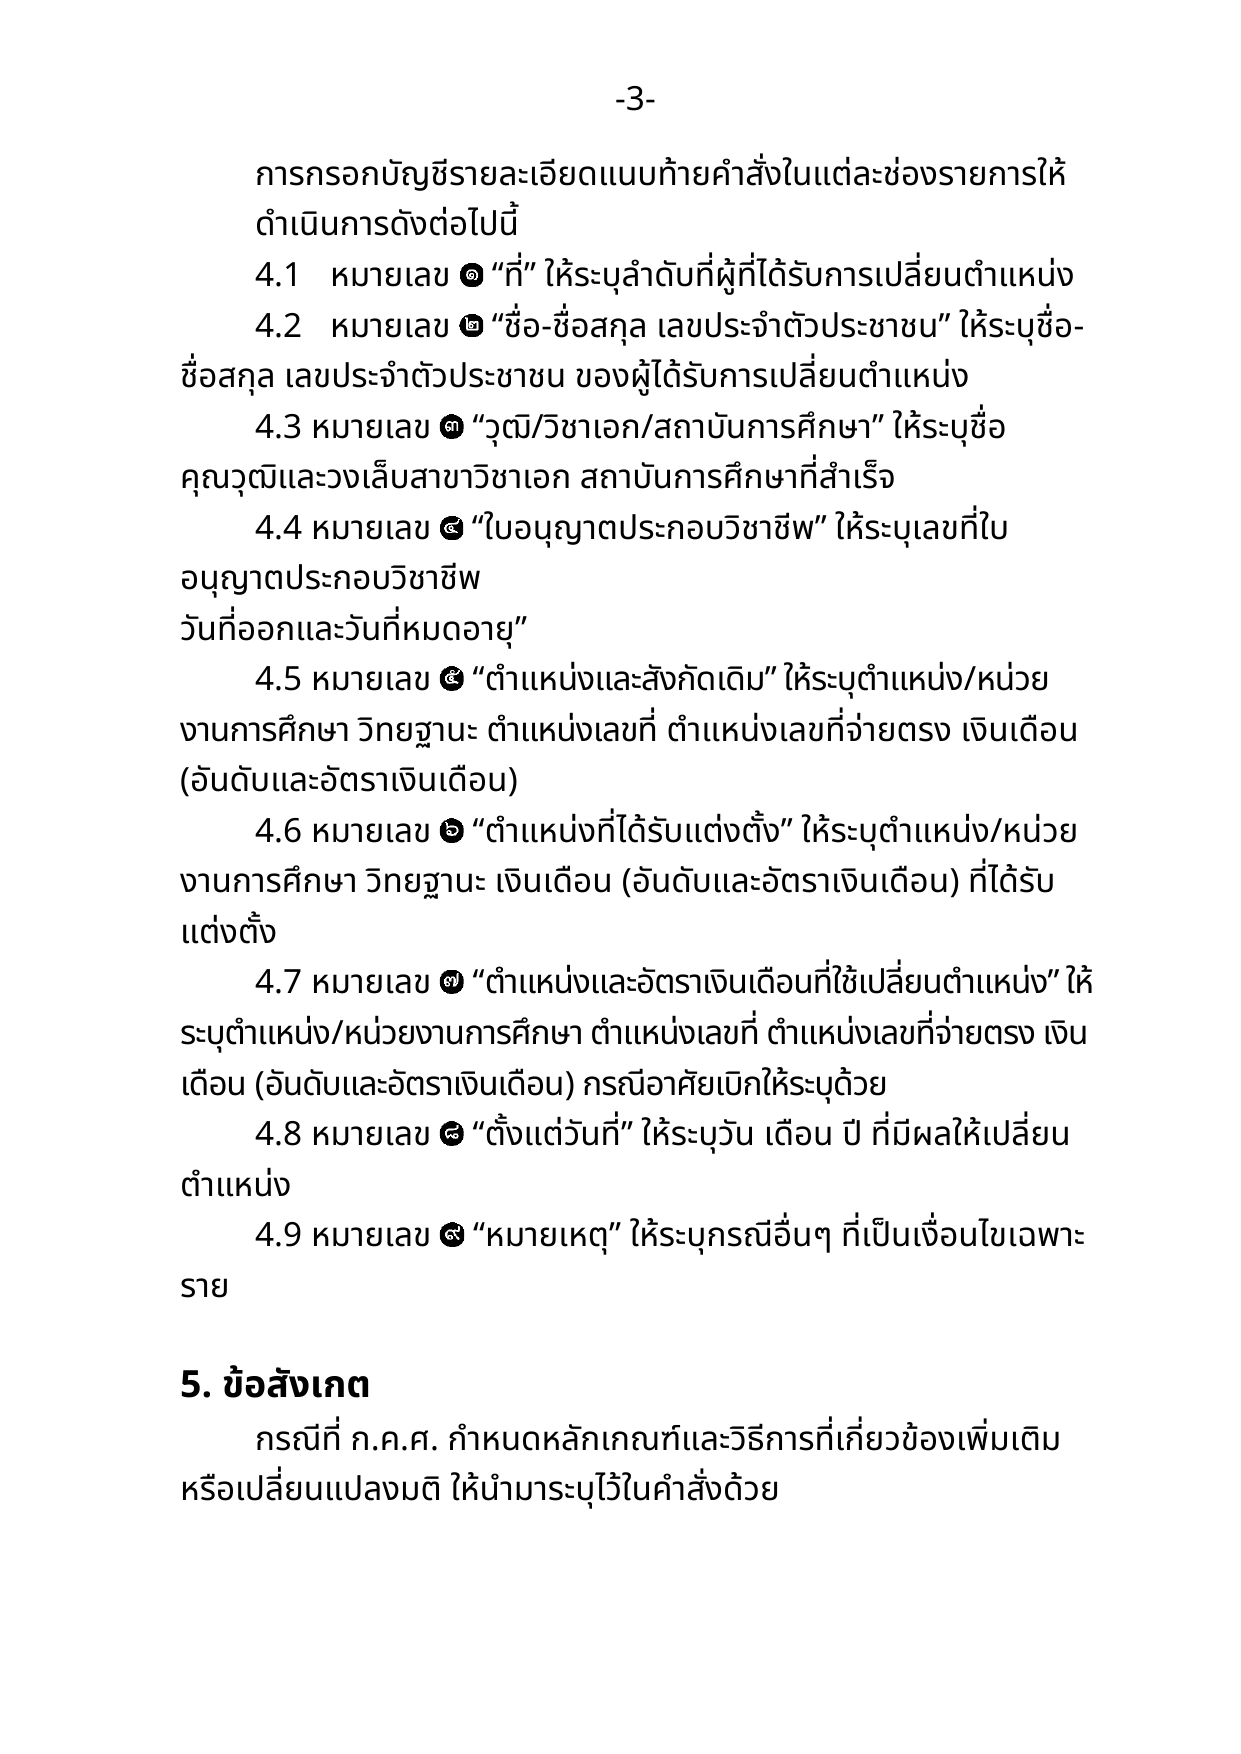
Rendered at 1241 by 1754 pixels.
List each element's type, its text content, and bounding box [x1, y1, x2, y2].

text 5. ข้อสังเกต [180, 1358, 1090, 1415]
text กรณีที่ ก.ค.ศ. กำหนดหลักเกณฑ์และวิธีการที่เกี่ยวข้องเพิ่มเติมหรือเปลี่ยนแปลงมติ ให้นำมาระบุไว้ในคำสั่งด้วย [180, 1415, 1090, 1516]
picture [439, 818, 464, 843]
text 4.8 หมายเลข “ตั้งแต่วันที่” ให้ระบุวัน เดือน ปี ที่มีผลให้เปลี่ยนตำแหน่ง [180, 1110, 1090, 1211]
picture [459, 313, 484, 337]
picture [439, 414, 464, 439]
text 4.1 หมายเลข “ที่” ให้ระบุลำดับที่ผู้ที่ได้รับการเปลี่ยนตำแหน่ง [180, 251, 1090, 301]
picture [439, 666, 464, 691]
text 4.3 หมายเลข “วุฒิ/วิชาเอก/สถาบันการศึกษา” ให้ระบุชื่อคุณวุฒิและวงเล็บสาขาวิชาเอก สถาบันการศึกษาที่สำเร็จ [180, 402, 1090, 503]
text 4.9 หมายเลข “หมายเหตุ” ให้ระบุกรณีอื่นๆ ที่เป็นเงื่อนไขเฉพาะราย [180, 1211, 1090, 1312]
picture [459, 262, 484, 287]
text การกรอกบัญชีรายละเอียดแนบท้ายคำสั่งในแต่ละช่องรายการให้ดำเนินการดังต่อไปนี้ [255, 150, 1090, 251]
picture [439, 516, 464, 540]
picture [439, 970, 464, 994]
text 4.7 หมายเลข “ตำแหน่งและอัตราเงินเดือนที่ใช้เปลี่ยนตำแหน่ง” ให้ระบุตำแหน่ง/หน่วยงานการศึกษา ตำแหน่งเลขที่ ตำแหน่งเลขที่จ่ายตรง เงินเดือน (อันดับและอัตราเงินเดือน) กรณีอาศัยเบิกให้ระบุด้วย [180, 958, 1090, 1110]
text 4.6 หมายเลข “ตำแหน่งที่ได้รับแต่งตั้ง” ให้ระบุตำแหน่ง/หน่วยงานการศึกษา วิทยฐานะ เงินเดือน (อันดับและอัตราเงินเดือน) ที่ได้รับแต่งตั้ง [180, 807, 1090, 958]
text 4.5 หมายเลข “ตำแหน่งและสังกัดเดิม” ให้ระบุตำแหน่ง/หน่วยงานการศึกษา วิทยฐานะ ตำแหน่งเลขที่ ตำแหน่งเลขที่จ่ายตรง เงินเดือน (อันดับและอัตราเงินเดือน) [180, 655, 1090, 807]
text 4.4 หมายเลข “ใบอนุญาตประกอบวิชาชีพ” ให้ระบุเลขที่ใบอนุญาตประกอบวิชาชีพ [180, 503, 1090, 604]
text วันที่ออกและวันที่หมดอายุ” [180, 604, 1090, 655]
text 4.2 หมายเลข “ชื่อ-ชื่อสกุล เลขประจำตัวประชาชน” ให้ระบุชื่อ-ชื่อสกุล เลขประจำตัวประชาชน ของผู้ได้รับการเปลี่ยนตำแหน่ง [180, 301, 1090, 402]
picture [439, 1222, 465, 1247]
picture [439, 1121, 464, 1146]
